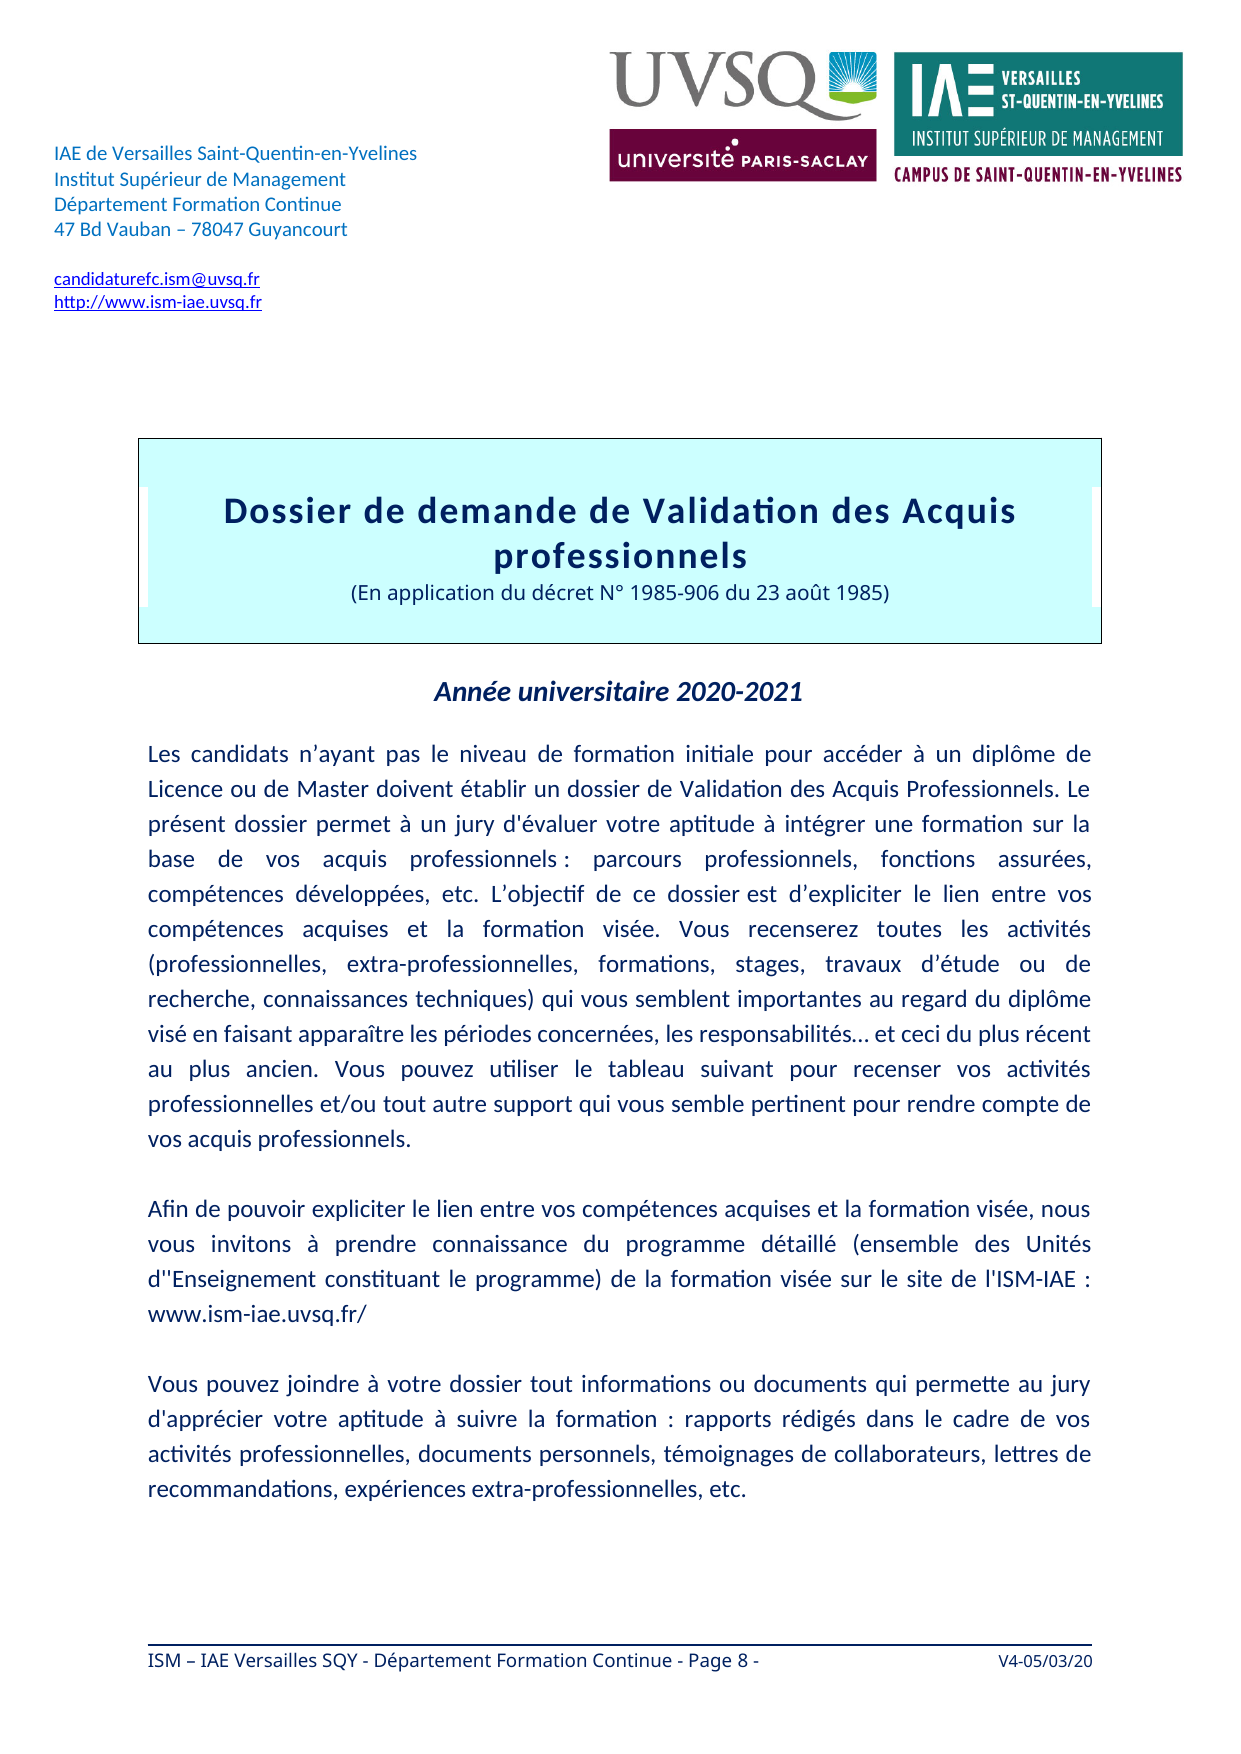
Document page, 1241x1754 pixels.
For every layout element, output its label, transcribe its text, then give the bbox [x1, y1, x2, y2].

picture [584, 24, 1214, 204]
text Vous pouvez joindre à votre dossier tout informations ou documents qui permette au jury d'apprécier votre aptitude à suivre la formation : rapports rédigés dans le cadre de vos activités professionnelles, documents personnels, témoignages de collaborateurs, lettres de recommandations, expériences extra-professionnelles, etc. [148, 1368, 1092, 1503]
text candidaturefc.ism@uvsq.fr [54, 267, 1092, 290]
text IAE de Versailles Saint-Quentin-en-Yvelines [54, 140, 584, 166]
text 47 Bd Vauban – 78047 Guyancourt [54, 217, 1092, 242]
text http://www.ism-iae.uvsq.fr [54, 290, 1092, 313]
text Institut Supérieur de Management [54, 166, 584, 191]
text Département Formation Continue [54, 191, 1092, 217]
text Dossier de demande de Validation des Acquis professionnels [148, 487, 1092, 578]
text Afin de pouvoir expliciter le lien entre vos compétences acquises et la formation visée, nous vous invitons à prendre connaissance du programme détaillé (ensemble des Unités d''Enseignement constituant le programme) de la formation visée sur le site de l'ISM-IAE : www.ism-iae.uvsq.fr/ [148, 1193, 1092, 1328]
text Les candidats n’ayant pas le niveau de formation initiale pour accéder à un diplôme de Licence ou de Master doivent établir un dossier de Validation des Acquis Professionnels. Le présent dossier permet à un jury d'évaluer votre aptitude à intégrer une formation sur la base de vos acquis professionnels : parcours professionnels, fonctions assurées, compétences développées, etc. L’objectif de ce dossier est d’expliciter le lien entre vos compétences acquises et la formation visée. Vous recenserez toutes les activités (professionnelles, extra-professionnelles, formations, stages, travaux d’étude ou de recherche, connaissances techniques) qui vous semblent importantes au regard du diplôme visé en faisant apparaître les périodes concernées, les responsabilités… et ceci du plus récent au plus ancien. Vous pouvez utiliser le tableau suivant pour recenser vos activités professionnelles et/ou tout autre support qui vous semble pertinent pour rendre compte de vos acquis professionnels. [148, 738, 1092, 1153]
subtitle Année universitaire 2020-2021 [148, 673, 1092, 709]
text (En application du décret N° 1985-906 du 23 août 1985) [148, 578, 1092, 604]
